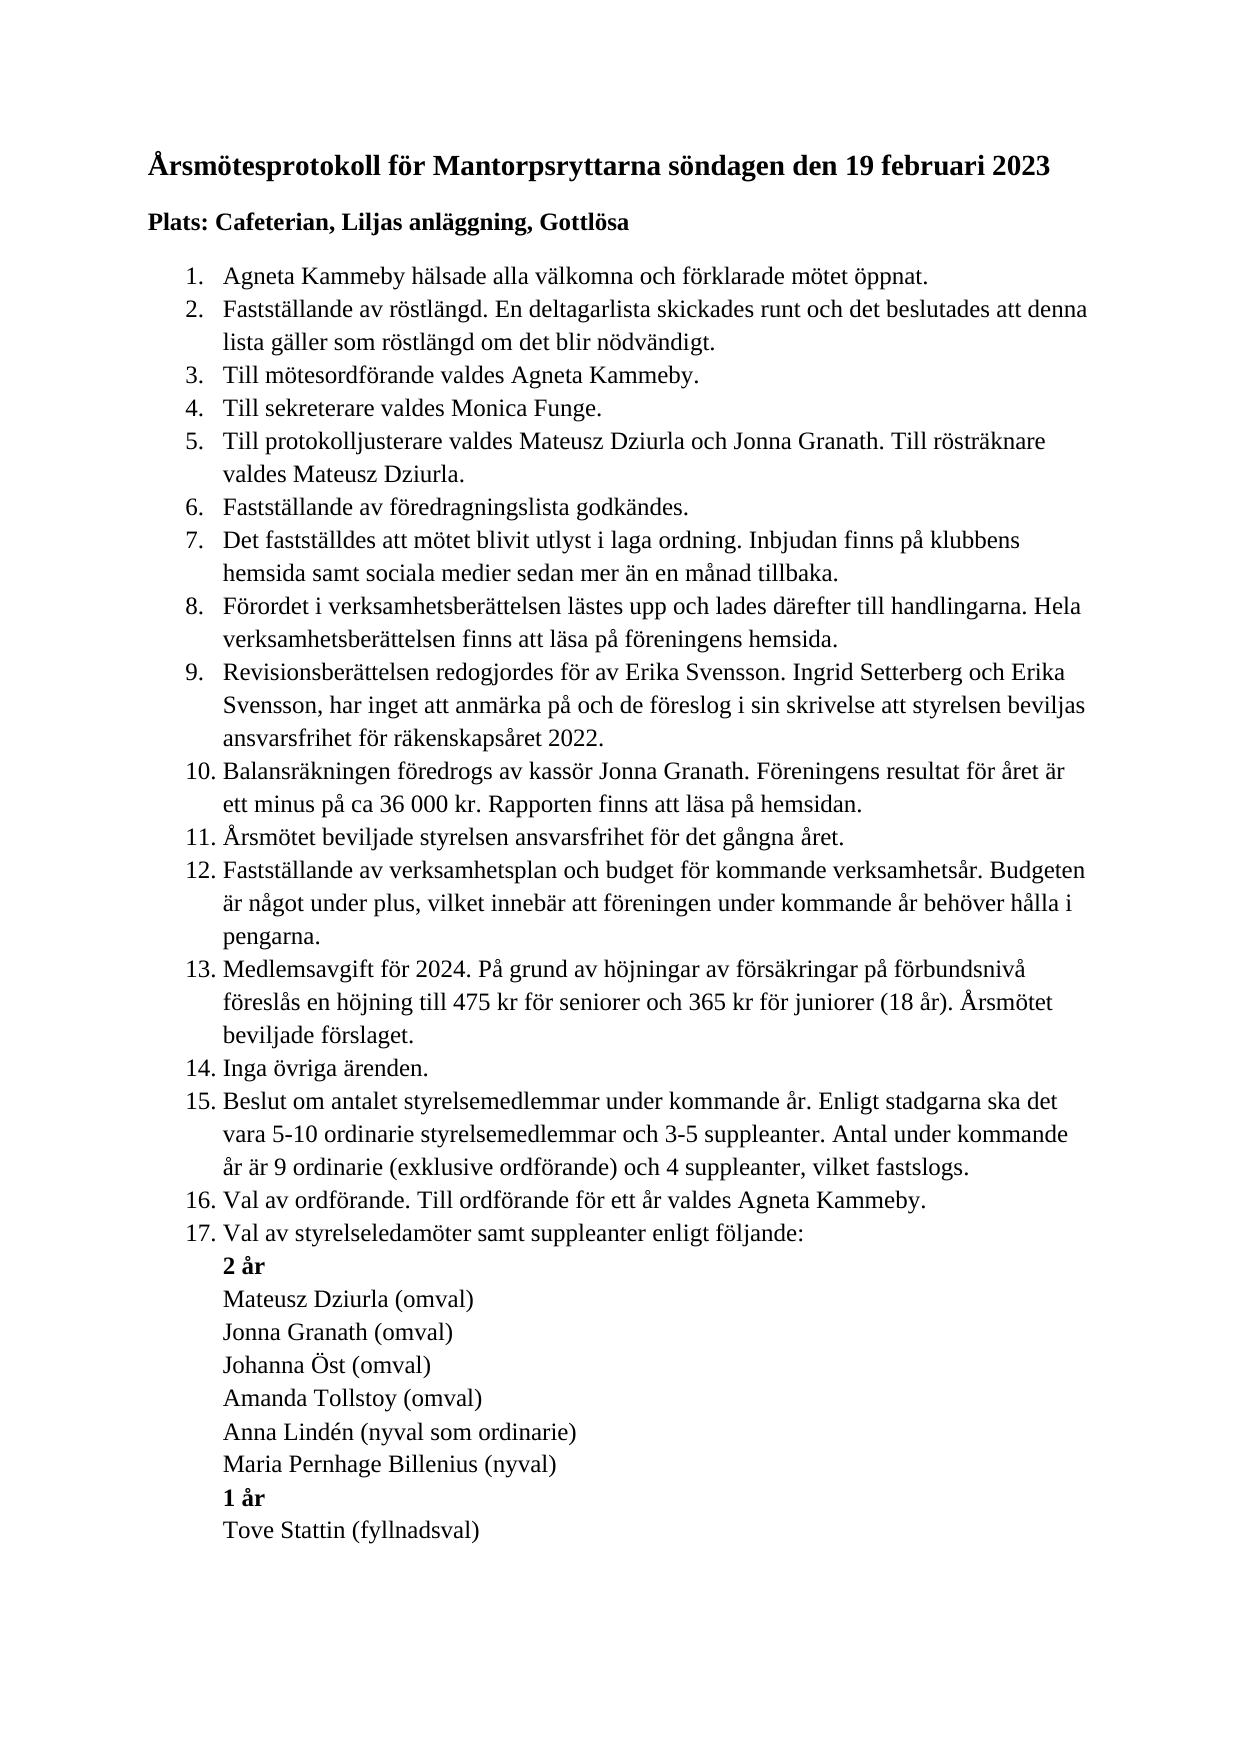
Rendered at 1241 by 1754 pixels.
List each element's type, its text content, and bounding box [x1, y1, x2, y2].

list Agneta Kammeby hälsade alla välkomna och förklarade mötet öppnat. [185, 261, 1093, 289]
list Jonna Granath (omval) [223, 1317, 1093, 1346]
list Inga övriga ärenden. [185, 1053, 1093, 1082]
list Förordet i verksamhetsberättelsen lästes upp och lades därefter till handlingarna. Hela verksamhetsberättelsen finns att läsa på föreningens hemsida. [185, 591, 1093, 653]
list Val av ordförande. Till ordförande för ett år valdes Agneta Kammeby. [185, 1185, 1093, 1214]
list Johanna Öst (omval) [223, 1351, 1093, 1379]
list Amanda Tollstoy (omval) [223, 1383, 1093, 1412]
list Fastställande av röstlängd. En deltagarlista skickades runt och det beslutades att denna lista gäller som röstlängd om det blir nödvändigt. [185, 294, 1093, 356]
list Revisionsberättelsen redogjordes för av Erika Svensson. Ingrid Setterberg och Erika Svensson, har inget att anmärka på och de föreslog i sin skrivelse att styrelsen beviljas ansvarsfrihet för räkenskapsåret 2022. [185, 657, 1093, 752]
list Till mötesordförande valdes Agneta Kammeby. [185, 360, 1093, 389]
text Årsmötesprotokoll för Mantorpsryttarna söndagen den 19 februari 2023 [148, 148, 1093, 181]
list Årsmötet beviljade styrelsen ansvarsfrihet för det gångna året. [185, 822, 1093, 851]
list Till sekreterare valdes Monica Funge. [185, 393, 1093, 422]
list Fastställande av föredragningslista godkändes. [185, 492, 1093, 521]
list Fastställande av verksamhetsplan och budget för kommande verksamhetsår. Budgeten är något under plus, vilket innebär att föreningen under kommande år behöver hålla i pengarna. [185, 855, 1093, 950]
list Tove Stattin (fyllnadsval) [223, 1516, 1093, 1544]
list Anna Lindén (nyval som ordinarie) [223, 1417, 1093, 1445]
list Mateusz Dziurla (omval) [223, 1284, 1093, 1313]
list 1 år [223, 1483, 1093, 1511]
list Till protokolljusterare valdes Mateusz Dziurla och Jonna Granath. Till rösträknare valdes Mateusz Dziurla. [185, 426, 1093, 488]
list Medlemsavgift för 2024. På grund av höjningar av försäkringar på förbundsnivå föreslås en höjning till 475 kr för seniorer och 365 kr för juniorer (18 år). Årsmötet beviljade förslaget. [185, 954, 1093, 1049]
list Beslut om antalet styrelsemedlemmar under kommande år. Enligt stadgarna ska det vara 5-10 ordinarie styrelsemedlemmar och 3-5 suppleanter. Antal under kommande år är 9 ordinarie (exklusive ordförande) och 4 suppleanter, vilket fastslogs. [185, 1086, 1093, 1181]
list 2 år [223, 1251, 1093, 1280]
text Plats: Cafeterian, Liljas anläggning, Gottlösa [148, 207, 1093, 236]
list Maria Pernhage Billenius (nyval) [223, 1449, 1093, 1478]
list Val av styrelseledamöter samt suppleanter enligt följande: [185, 1218, 1093, 1247]
list Balansräkningen föredrogs av kassör Jonna Granath. Föreningens resultat för året är ett minus på ca 36 000 kr. Rapporten finns att läsa på hemsidan. [185, 756, 1093, 818]
list Det fastställdes att mötet blivit utlyst i laga ordning. Inbjudan finns på klubbens hemsida samt sociala medier sedan mer än en månad tillbaka. [185, 525, 1093, 587]
